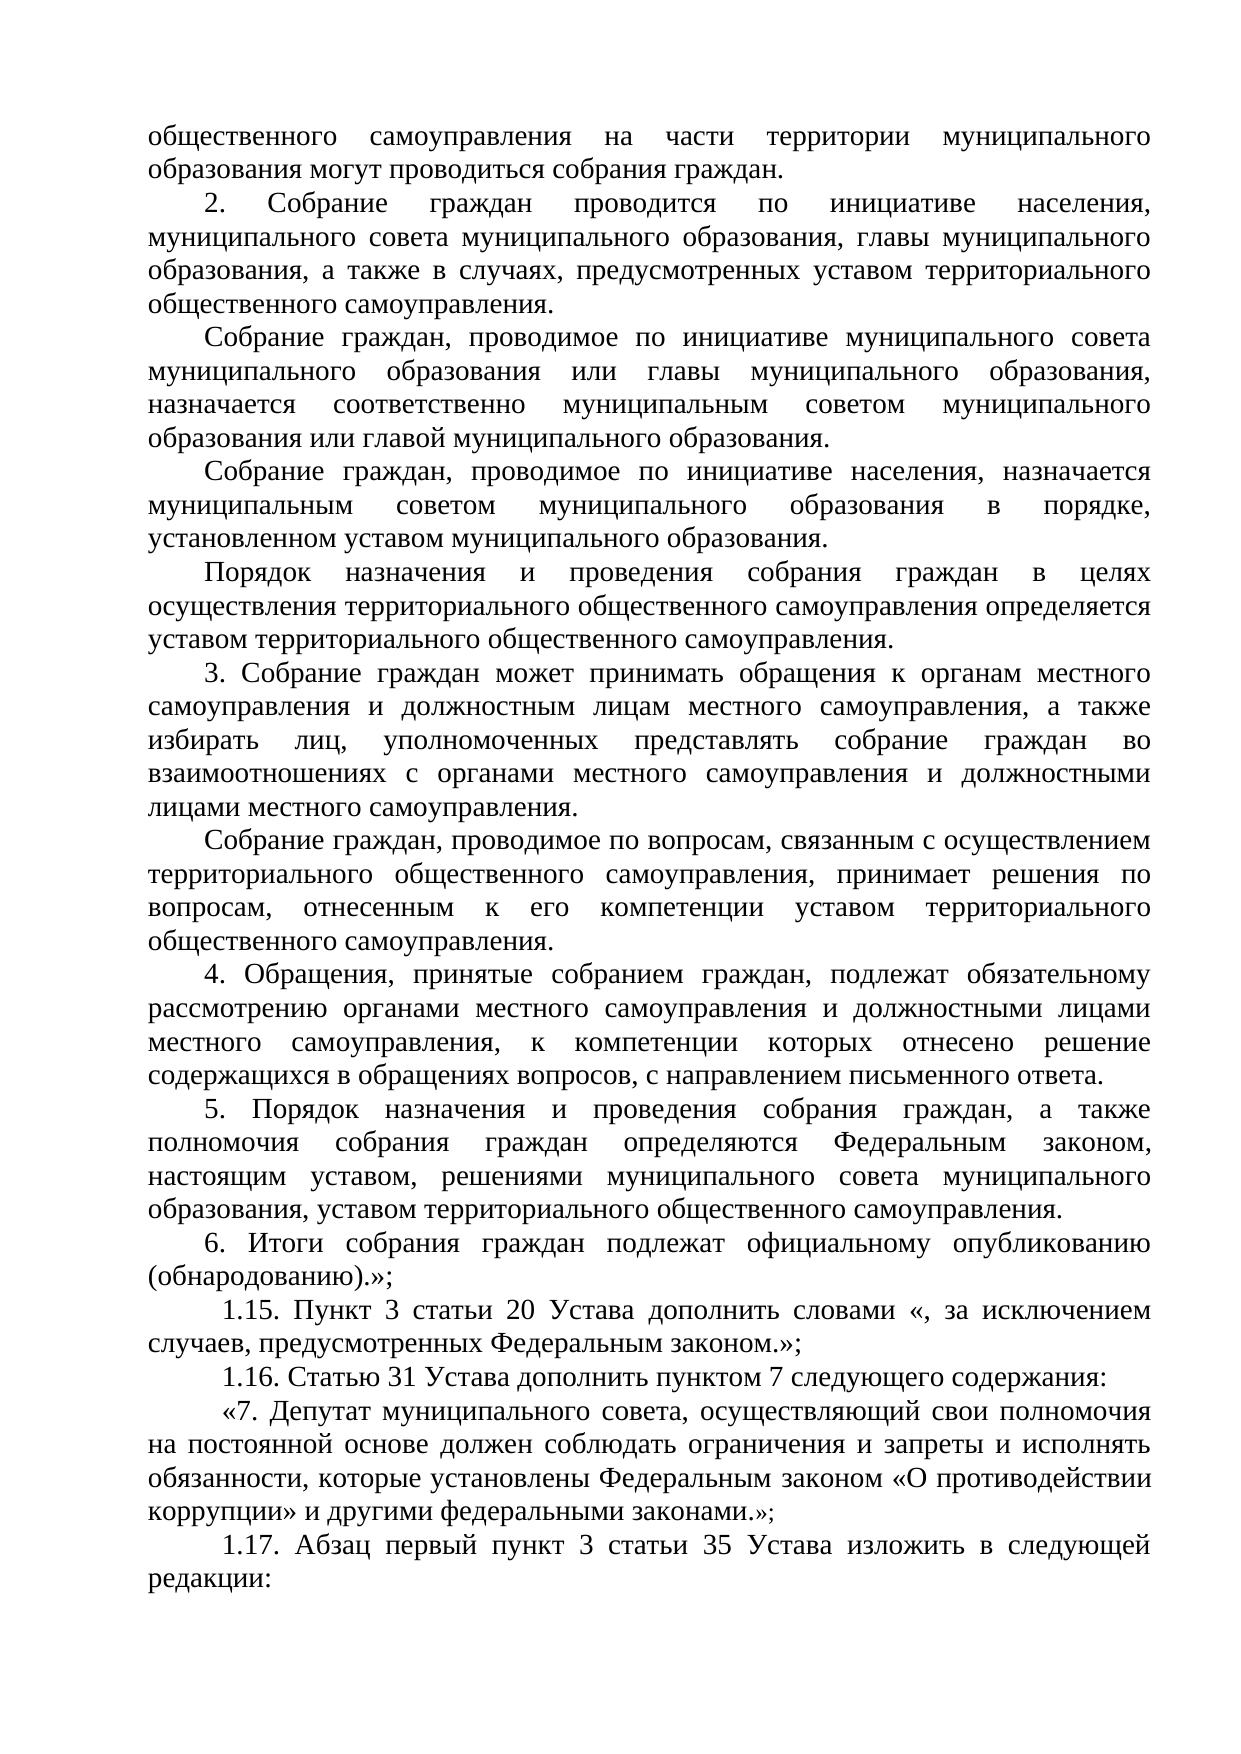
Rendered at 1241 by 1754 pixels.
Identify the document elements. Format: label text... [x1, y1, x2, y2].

text 6. Итоги собрания граждан подлежат официальному опубликованию (обнародованию).»; [148, 1225, 1152, 1292]
text 1.15. Пункт 3 статьи 20 Устава дополнить словами «, за исключением случаев, предусмотренных Федеральным законом.»; [148, 1292, 1152, 1359]
text 1.16. Статью 31 Устава дополнить пунктом 7 следующего содержания: [148, 1359, 1152, 1393]
text 4. Обращения, принятые собранием граждан, подлежат обязательному рассмотрению органами местного самоуправления и должностными лицами местного самоуправления, к компетенции которых отнесено решение содержащихся в обращениях вопросов, с направлением письменного ответа. [148, 957, 1152, 1091]
text Собрание граждан, проводимое по инициативе населения, назначается муниципальным советом муниципального образования в порядке, установленном уставом муниципального образования. [148, 453, 1152, 554]
text 3. Собрание граждан может принимать обращения к органам местного самоуправления и должностным лицам местного самоуправления, а также избирать лиц, уполномоченных представлять собрание граждан во взаимоотношениях с органами местного самоуправления и должностными лицами местного самоуправления. [148, 655, 1152, 822]
text Порядок назначения и проведения собрания граждан в целях осуществления территориального общественного самоуправления определяется уставом территориального общественного самоуправления. [148, 554, 1152, 655]
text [148, 118, 1152, 185]
text 5. Порядок назначения и проведения собрания граждан, а также полномочия собрания граждан определяются Федеральным законом, настоящим уставом, решениями муниципального совета муниципального образования, уставом территориального общественного самоуправления. [148, 1091, 1152, 1225]
text «7. Депутат муниципального совета, осуществляющий свои полномочия на постоянной основе должен соблюдать ограничения и запреты и исполнять обязанности, которые установлены Федеральным законом «О противодействии коррупции» и другими федеральными законами.»; [148, 1393, 1152, 1527]
text Собрание граждан, проводимое по вопросам, связанным с осуществлением территориального общественного самоуправления, принимает решения по вопросам, отнесенным к его компетенции уставом территориального общественного самоуправления. [148, 822, 1152, 957]
text Собрание граждан, проводимое по инициативе муниципального совета муниципального образования или главы муниципального образования, назначается соответственно муниципальным советом муниципального образования или главой муниципального образования. [148, 319, 1152, 453]
text 2. Собрание граждан проводится по инициативе населения, муниципального совета муниципального образования, главы муниципального образования, а также в случаях, предусмотренных уставом территориального общественного самоуправления. [148, 185, 1152, 319]
text 1.17. Абзац первый пункт 3 статьи 35 Устава изложить в следующей редакции: [148, 1527, 1152, 1594]
